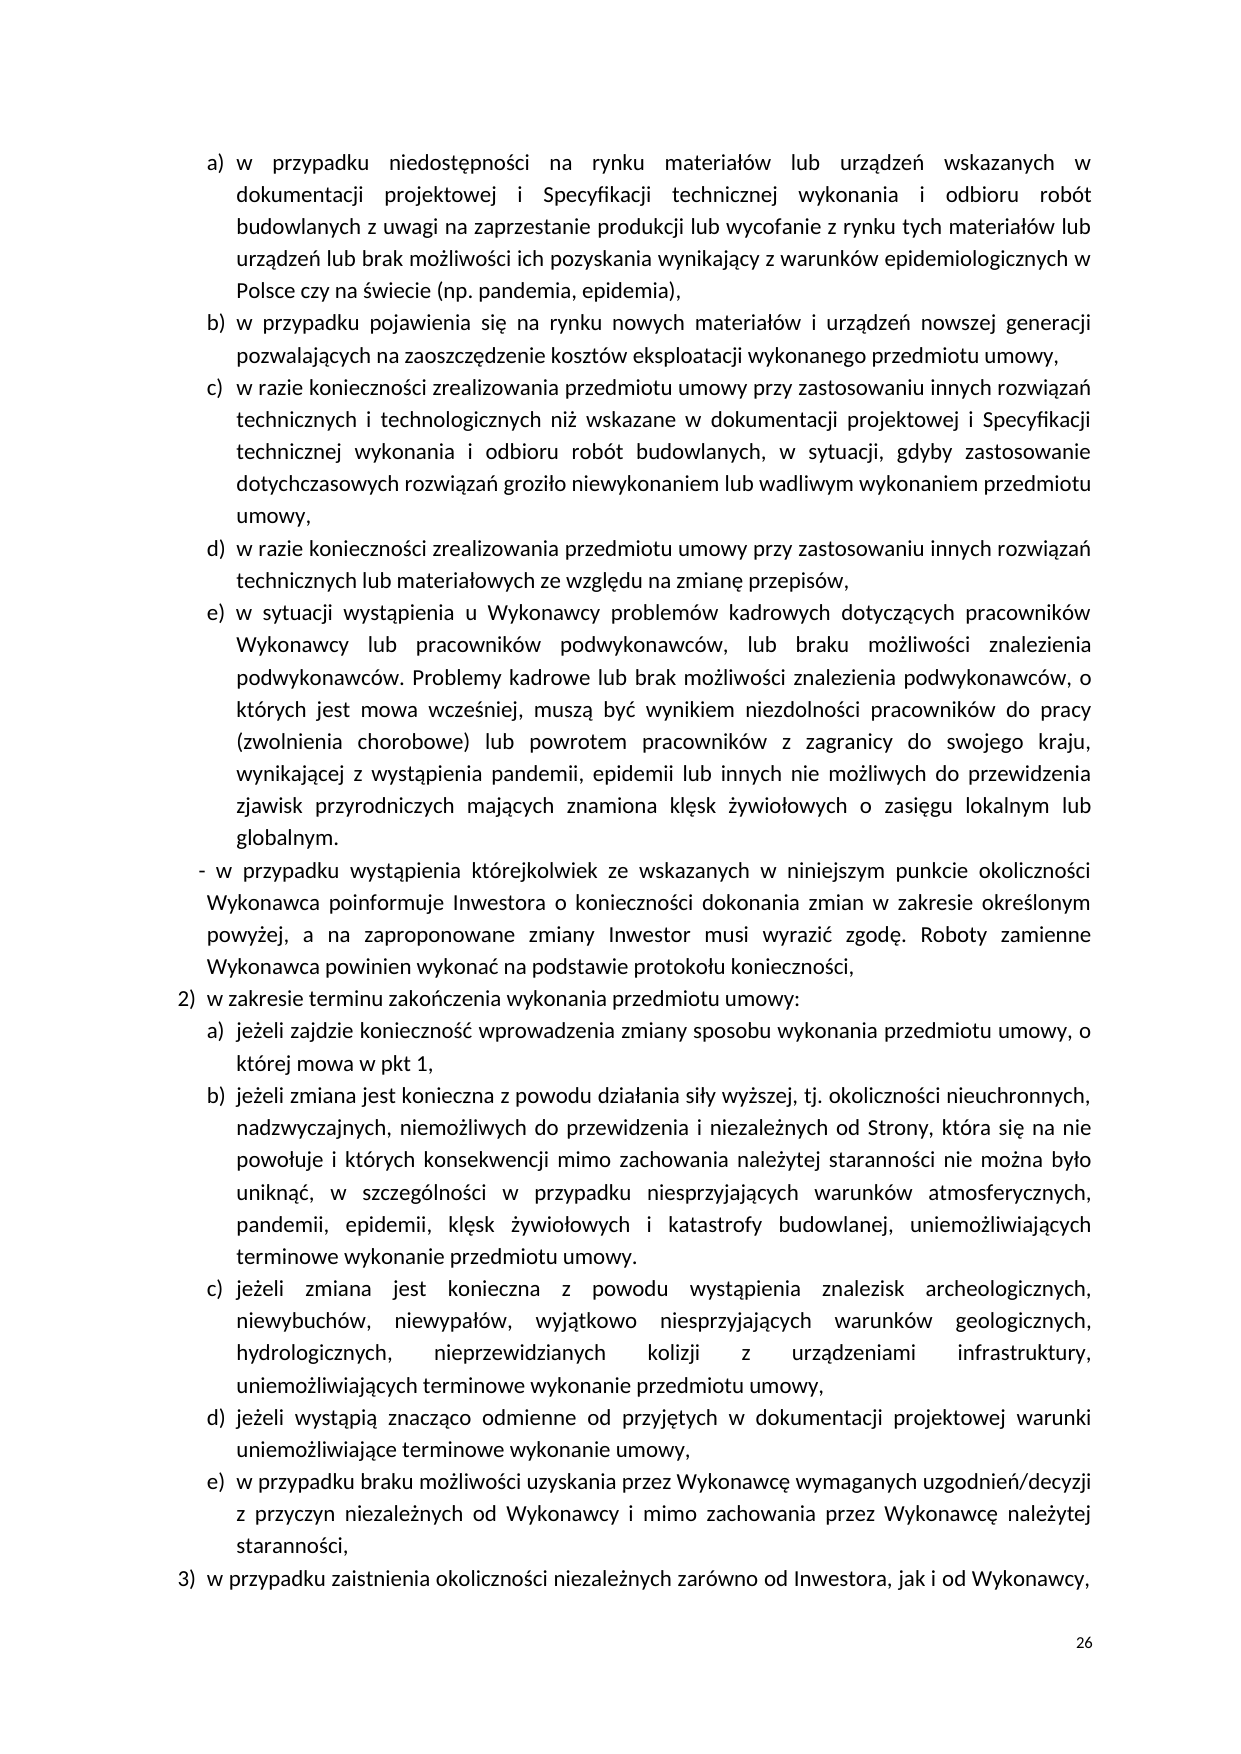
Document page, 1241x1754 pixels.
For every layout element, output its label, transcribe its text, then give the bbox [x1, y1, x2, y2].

list jeżeli zajdzie konieczność wprowadzenia zmiany sposobu wykonania przedmiotu umowy, o której mowa w pkt 1, [207, 1017, 1093, 1077]
text e) w sytuacji wystąpienia u Wykonawcy problemów kadrowych dotyczących pracowników Wykonawcy lub pracowników podwykonawców, lub braku możliwości znalezienia podwykonawców. Problemy kadrowe lub brak możliwości znalezienia podwykonawców, o których jest mowa wcześniej, muszą być wynikiem niezdolności pracowników do pracy (zwolnienia chorobowe) lub powrotem pracowników z zagranicy do swojego kraju, wynikającej z wystąpienia pandemii, epidemii lub innych nie możliwych do przewidzenia zjawisk przyrodniczych mających znamiona klęsk żywiołowych o zasięgu lokalnym lub globalnym. [207, 598, 1093, 852]
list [177, 1564, 1093, 1592]
list w razie konieczności zrealizowania przedmiotu umowy przy zastosowaniu innych rozwiązań technicznych i technologicznych niż wskazane w dokumentacji projektowej i Specyfikacji technicznej wykonania i odbioru robót budowlanych, w sytuacji, gdyby zastosowanie dotychczasowych rozwiązań groziło niewykonaniem lub wadliwym wykonaniem przedmiotu umowy, [207, 373, 1093, 530]
list jeżeli zmiana jest konieczna z powodu wystąpienia znalezisk archeologicznych, niewybuchów, niewypałów, wyjątkowo niesprzyjających warunków geologicznych, hydrologicznych, nieprzewidzianych kolizji z urządzeniami infrastruktury, uniemożliwiających terminowe wykonanie przedmiotu umowy, [207, 1274, 1093, 1399]
text - w przypadku wystąpienia którejkolwiek ze wskazanych w niniejszym punkcie okoliczności Wykonawca poinformuje Inwestora o konieczności dokonania zmian w zakresie określonym powyżej, a na zaproponowane zmiany Inwestor musi wyrazić zgodę. Roboty zamienne Wykonawca powinien wykonać na podstawie protokołu konieczności, [177, 856, 1093, 980]
list w przypadku braku możliwości uzyskania przez Wykonawcę wymaganych uzgodnień/decyzji z przyczyn niezależnych od Wykonawcy i mimo zachowania przez Wykonawcę należytej staranności, [207, 1467, 1093, 1560]
list w razie konieczności zrealizowania przedmiotu umowy przy zastosowaniu innych rozwiązań technicznych lub materiałowych ze względu na zmianę przepisów, [207, 534, 1093, 594]
list jeżeli wystąpią znacząco odmienne od przyjętych w dokumentacji projektowej warunki uniemożliwiające terminowe wykonanie umowy, [207, 1403, 1093, 1463]
list w przypadku niedostępności na rynku materiałów lub urządzeń wskazanych w dokumentacji projektowej i Specyfikacji technicznej wykonania i odbioru robót budowlanych z uwagi na zaprzestanie produkcji lub wycofanie z rynku tych materiałów lub urządzeń lub brak możliwości ich pozyskania wynikający z warunków epidemiologicznych w Polsce czy na świecie (np. pandemia, epidemia), [207, 148, 1093, 304]
list w zakresie terminu zakończenia wykonania przedmiotu umowy: [177, 984, 1093, 1012]
list jeżeli zmiana jest konieczna z powodu działania siły wyższej, tj. okoliczności nieuchronnych, nadzwyczajnych, niemożliwych do przewidzenia i niezależnych od Strony, która się na nie powołuje i których konsekwencji mimo zachowania należytej staranności nie można było uniknąć, w szczególności w przypadku niesprzyjających warunków atmosferycznych, pandemii, epidemii, klęsk żywiołowych i katastrofy budowlanej, uniemożliwiających terminowe wykonanie przedmiotu umowy. [207, 1081, 1093, 1270]
list w przypadku pojawienia się na rynku nowych materiałów i urządzeń nowszej generacji pozwalających na zaoszczędzenie kosztów eksploatacji wykonanego przedmiotu umowy, [207, 308, 1093, 369]
